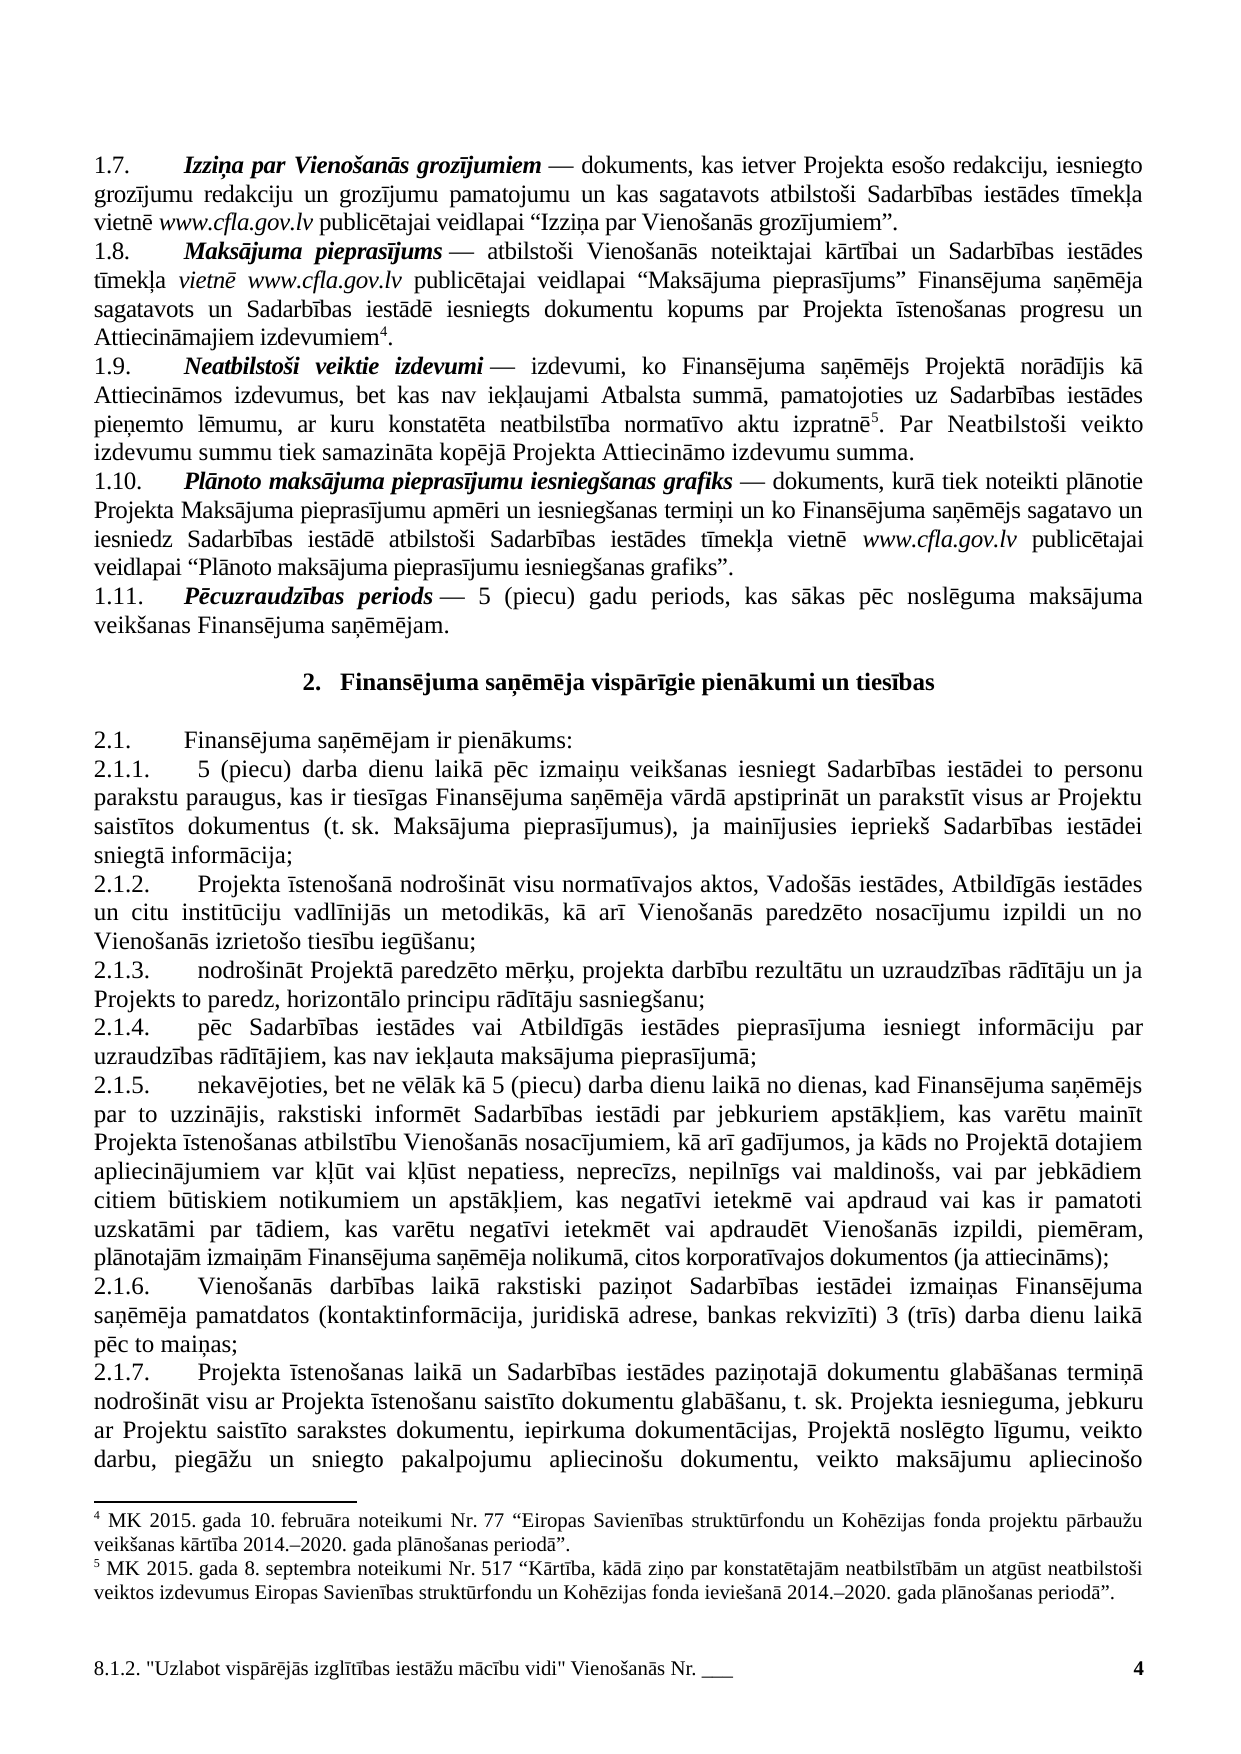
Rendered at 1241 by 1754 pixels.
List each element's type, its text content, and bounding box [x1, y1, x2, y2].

list Finansējuma saņēmējam ir pienākums: [94, 725, 1144, 754]
list Pēcuzraudzības periods — 5 (piecu) gadu periods, kas sākas pēc noslēguma maksājuma veikšanas Finansējuma saņēmējam. [94, 581, 1144, 639]
list Projekta īstenošanā nodrošināt visu normatīvajos aktos, Vadošās iestādes, Atbildīgās iestādes un citu institūciju vadlīnijās un metodikās, kā arī Vienošanās paredzēto nosacījumu izpildi un no Vienošanās izrietošo tiesību iegūšanu; [94, 869, 1144, 955]
list Neatbilstoši veiktie izdevumi — izdevumi, ko Finansējuma saņēmējs Projektā norādījis kā Attiecināmos izdevumus, bet kas nav iekļaujami Atbalsta summā, pamatojoties uz Sadarbības iestādes pieņemto lēmumu, ar kuru konstatēta neatbilstība normatīvo aktu izpratnē. Par Neatbilstoši veikto izdevumu summu tiek samazināta kopējā Projekta Attiecināmo izdevumu summa. [94, 351, 1144, 466]
list Maksājuma pieprasījums — atbilstoši Vienošanās noteiktajai kārtībai un Sadarbības iestādes tīmekļa vietnē www.cfla.gov.lv publicētajai veidlapai “Maksājuma pieprasījums” Finansējuma saņēmēja sagatavots un Sadarbības iestādē iesniegts dokumentu kopums par Projekta īstenošanas progresu un Attiecināmajiem izdevumiem. [94, 236, 1144, 351]
list nekavējoties, bet ne vēlāk kā 5 (piecu) darba dienu laikā no dienas, kad Finansējuma saņēmējs par to uzzinājis, rakstiski informēt Sadarbības iestādi par jebkuriem apstākļiem, kas varētu mainīt Projekta īstenošanas atbilstību Vienošanās nosacījumiem, kā arī gadījumos, ja kāds no Projektā dotajiem apliecinājumiem var kļūt vai kļūst nepatiess, neprecīzs, nepilnīgs vai maldinošs, vai par jebkādiem citiem būtiskiem notikumiem un apstākļiem, kas negatīvi ietekmē vai apdraud vai kas ir pamatoti uzskatāmi par tādiem, kas varētu negatīvi ietekmēt vai apdraudēt Vienošanās izpildi, piemēram, plānotajām izmaiņām Finansējuma saņēmēja nolikumā, citos korporatīvajos dokumentos (ja attiecināms); [94, 1070, 1144, 1271]
list pēc Sadarbības iestādes vai Atbildīgās iestādes pieprasījuma iesniegt informāciju par uzraudzības rādītājiem, kas nav iekļauta maksājuma pieprasījumā; [94, 1012, 1144, 1070]
list Plānoto maksājuma pieprasījumu iesniegšanas grafiks — dokuments, kurā tiek noteikti plānotie Projekta Maksājuma pieprasījumu apmēri un iesniegšanas termiņi un ko Finansējuma saņēmējs sagatavo un iesniedz Sadarbības iestādē atbilstoši Sadarbības iestādes tīmekļa vietnē www.cfla.gov.lv publicētajai veidlapai “Plānoto maksājuma pieprasījumu iesniegšanas grafiks”. [94, 466, 1144, 581]
list Vienošanās darbības laikā rakstiski paziņot Sadarbības iestādei izmaiņas Finansējuma saņēmēja pamatdatos (kontaktinformācija, juridiskā adrese, bankas rekvizīti) 3 (trīs) darba dienu laikā pēc to maiņas; [94, 1271, 1144, 1357]
list Finansējuma saņēmēja vispārīgie pienākumi un tiesības [94, 667, 1144, 696]
list nodrošināt Projektā paredzēto mērķu, projekta darbību rezultātu un uzraudzības rādītāju un ja Projekts to paredz, horizontālo principu rādītāju sasniegšanu; [94, 955, 1144, 1012]
list 5 (piecu) darba dienu laikā pēc izmaiņu veikšanas iesniegt Sadarbības iestādei to personu parakstu paraugus, kas ir tiesīgas Finansējuma saņēmēja vārdā apstiprināt un parakstīt visus ar Projektu saistītos dokumentus (t. sk. Maksājuma pieprasījumus), ja mainījusies iepriekš Sadarbības iestādei sniegtā informācija; [94, 754, 1144, 869]
list Izziņa par Vienošanās grozījumiem — dokuments, kas ietver Projekta esošo redakciju, iesniegto grozījumu redakciju un grozījumu pamatojumu un kas sagatavots atbilstoši Sadarbības iestādes tīmekļa vietnē www.cfla.gov.lv publicētajai veidlapai “Izziņa par Vienošanās grozījumiem”. [94, 150, 1144, 236]
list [94, 1357, 1144, 1472]
